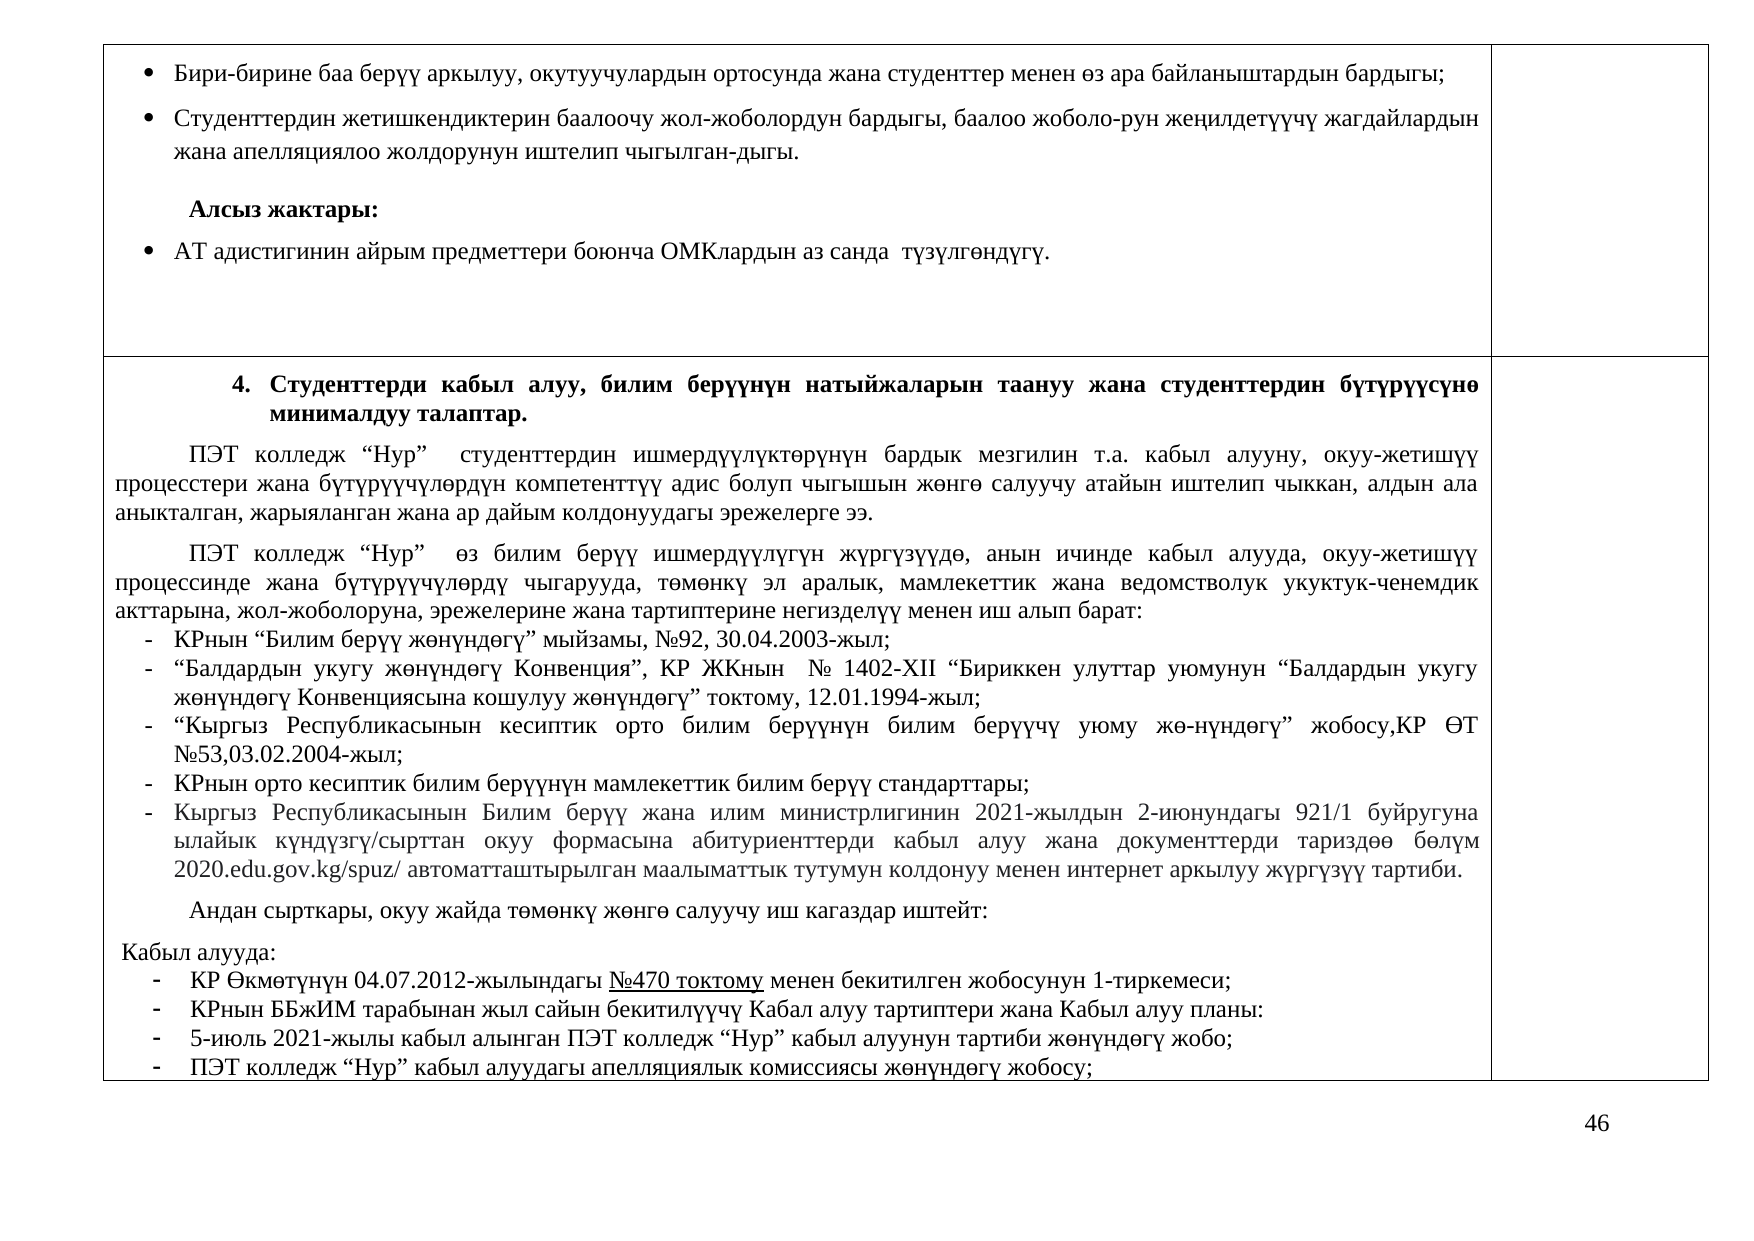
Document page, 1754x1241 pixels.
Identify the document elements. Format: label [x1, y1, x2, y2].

table_cell [104, 357, 1491, 1080]
table_cell [1492, 357, 1708, 1080]
table_cell [1492, 45, 1708, 356]
table_cell [104, 45, 1491, 356]
